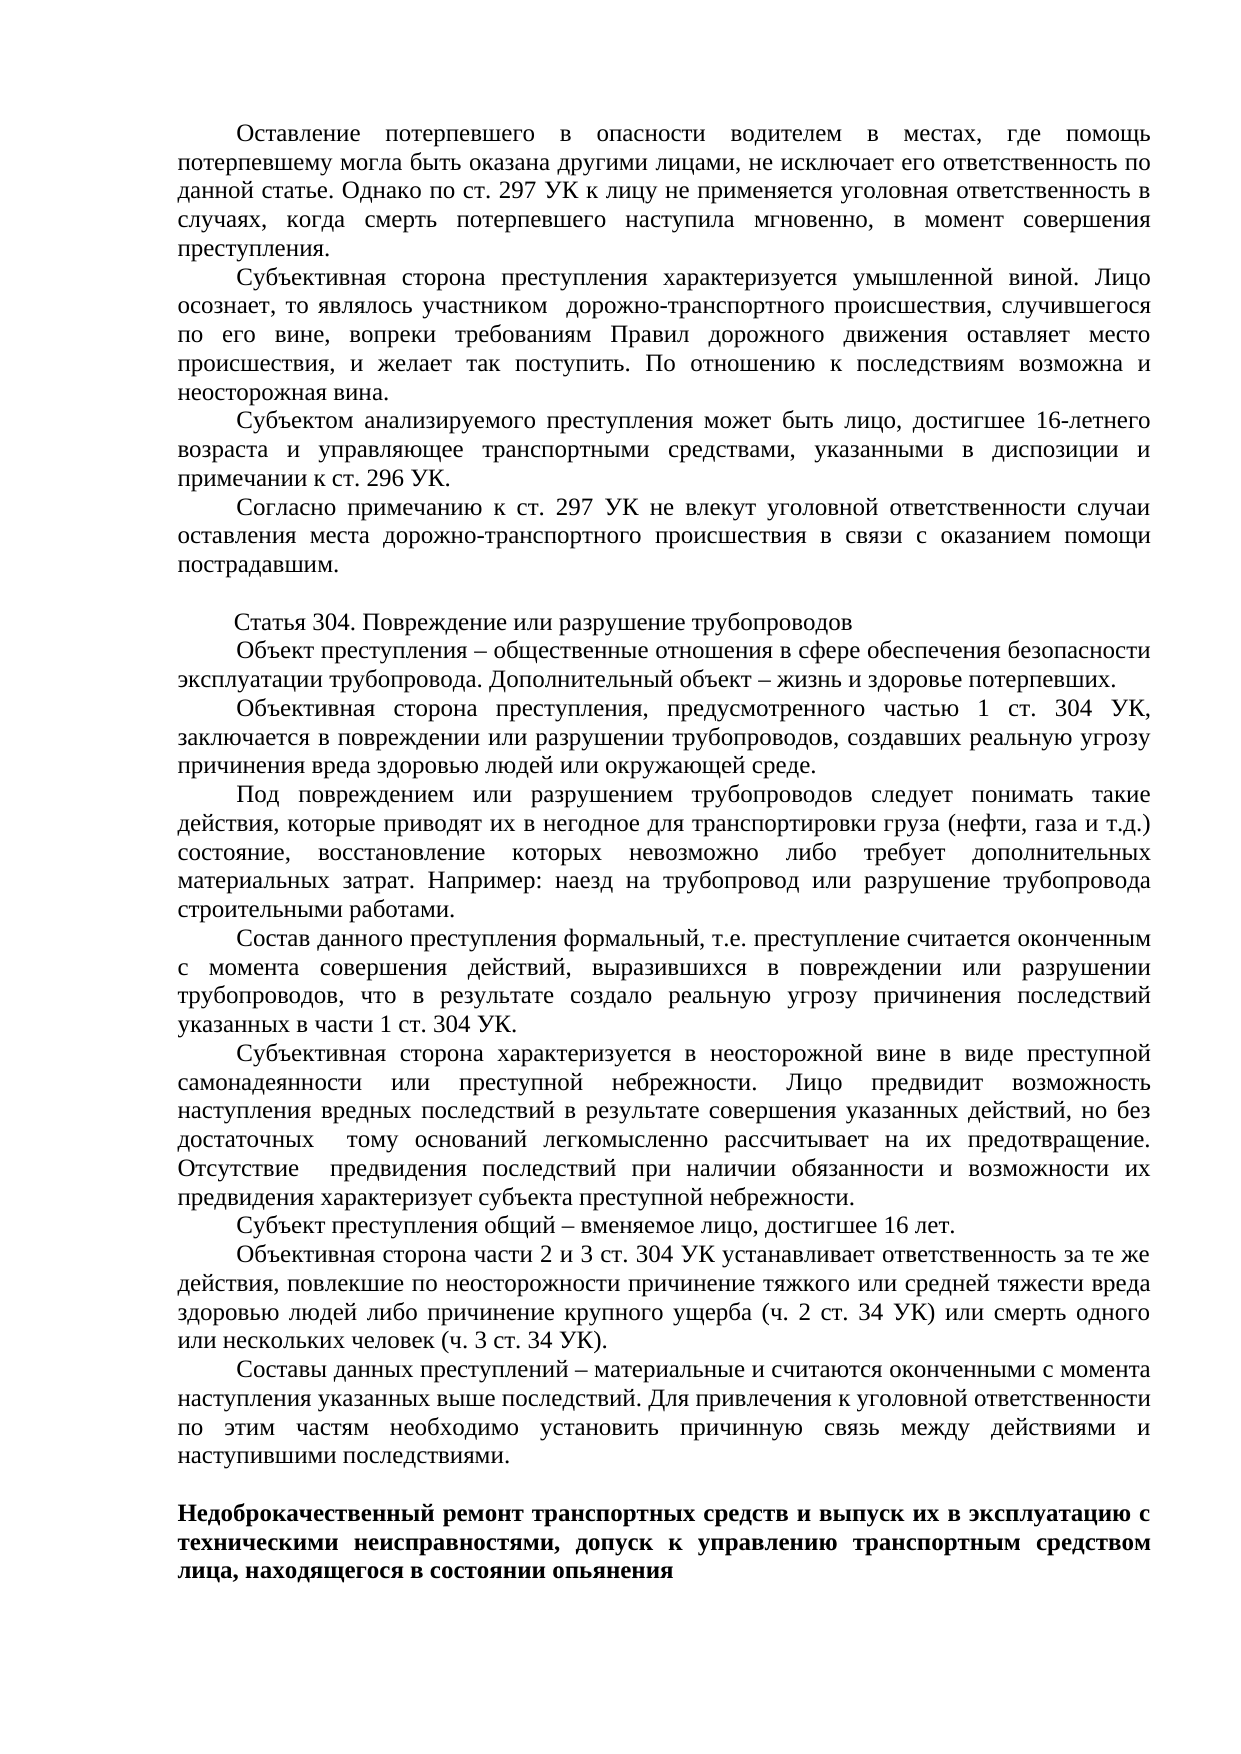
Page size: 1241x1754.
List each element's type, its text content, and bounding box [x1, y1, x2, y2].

text Субъективная сторона характеризуется в неосторожной вине в виде преступной самонадеянности или преступной небрежности. Лицо предвидит возможность наступления вредных последствий в результате совершения указанных действий, но без достаточных тому оснований легкомысленно рассчитывает на их предотвращение. Отсутствие предвидения последствий при наличии обязанности и возможности их предвидения характеризует субъекта преступной небрежности. [177, 1038, 1152, 1211]
text Статья 304. Повреждение или разрушение трубопроводов [177, 607, 1152, 636]
text Недоброкачественный ремонт транспортных средств и выпуск их в эксплуатацию с техническими неисправностями, допуск к управлению транспортным средством лица, находящегося в состоянии опьянения [177, 1498, 1152, 1584]
text Объективная сторона преступления, предусмотренного частью 1 ст. 304 УК, заключается в повреждении или разрушении трубопроводов, создавших реальную угрозу причинения вреда здоровью людей или окружающей среде. [177, 693, 1152, 779]
text Состав данного преступления формальный, т.е. преступление считается оконченным с момента совершения действий, выразившихся в повреждении или разрушении трубопроводов, что в результате создало реальную угрозу причинения последствий указанных в части 1 ст. 304 УК. [177, 923, 1152, 1038]
text Под повреждением или разрушением трубопроводов следует понимать такие действия, которые приводят их в негодное для транспортировки груза (нефти, газа и т.д.) состояние, восстановление которых невозможно либо требует дополнительных материальных затрат. Например: наезд на трубопровод или разрушение трубопровода строительными работами. [177, 779, 1152, 923]
text Объективная сторона части 2 и 3 ст. 304 УК устанавливает ответственность за те же действия, повлекшие по неосторожности причинение тяжкого или средней тяжести вреда здоровью людей либо причинение крупного ущерба (ч. 2 ст. 34 УК) или смерть одного или нескольких человек (ч. 3 ст. 34 УК). [177, 1239, 1152, 1354]
text Субъект преступления общий – вменяемое лицо, достигшее 16 лет. [177, 1211, 1152, 1239]
text Субъективная сторона преступления характеризуется умышленной виной. Лицо осознает, то являлось участником дорожно-транспортного происшествия, случившегося по его вине, вопреки требованиям Правил дорожного движения оставляет место происшествия, и желает так поступить. По отношению к последствиям возможна и неосторожная вина. [177, 262, 1152, 406]
text Объект преступления – общественные отношения в сфере обеспечения безопасности эксплуатации трубопровода. Дополнительный объект – жизнь и здоровье потерпевших. [177, 636, 1152, 693]
text Оставление потерпевшего в опасности водителем в местах, где помощь потерпевшему могла быть оказана другими лицами, не исключает его ответственность по данной статье. Однако по ст. 297 УК к лицу не применяется уголовная ответственность в случаях, когда смерть потерпевшего наступила мгновенно, в момент совершения преступления. [177, 118, 1152, 262]
text Составы данных преступлений – материальные и считаются оконченными с момента наступления указанных выше последствий. Для привлечения к уголовной ответственности по этим частям необходимо установить причинную связь между действиями и наступившими последствиями. [177, 1354, 1152, 1469]
text Согласно примечанию к ст. 297 УК не влекут уголовной ответственности случаи оставления места дорожно-транспортного происшествия в связи с оказанием помощи пострадавшим. [177, 492, 1152, 578]
text Субъектом анализируемого преступления может быть лицо, достигшее 16-летнего возраста и управляющее транспортными средствами, указанными в диспозиции и примечании к ст. 296 УК. [177, 406, 1152, 492]
